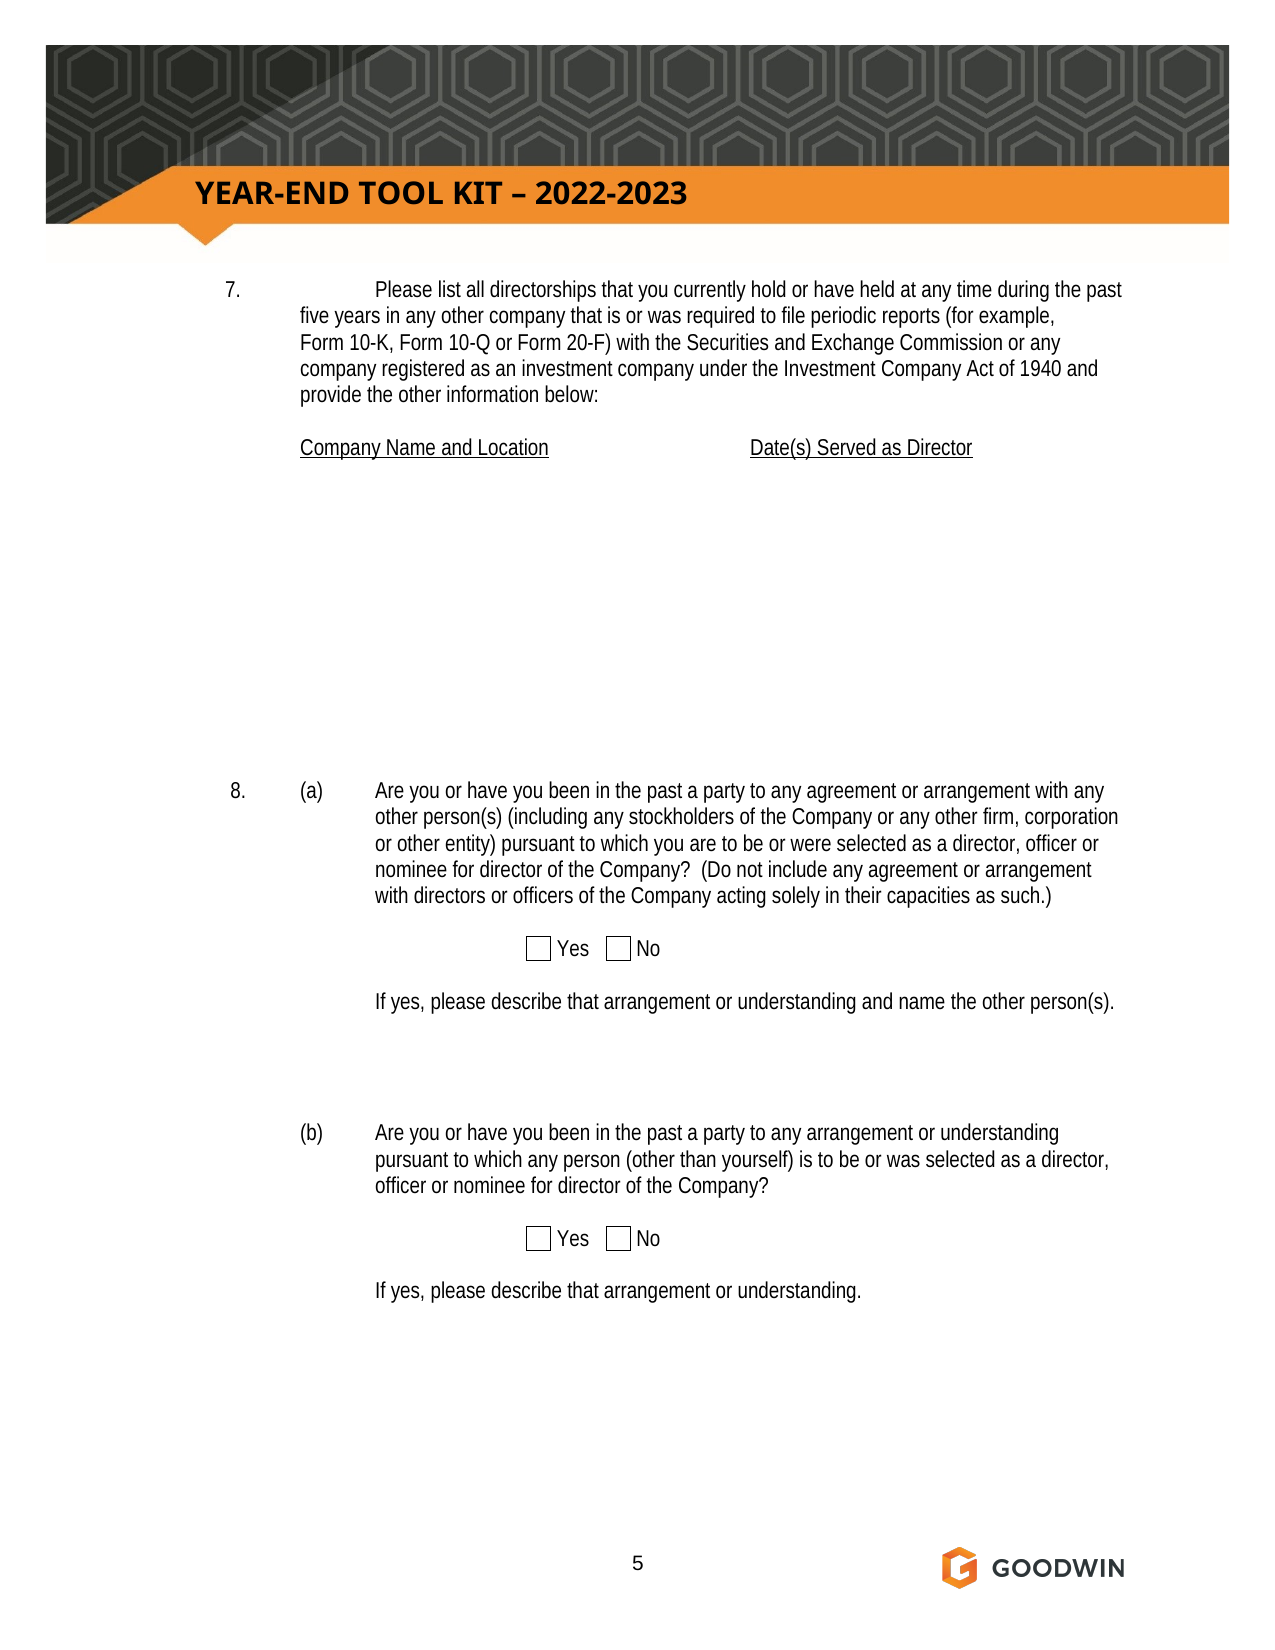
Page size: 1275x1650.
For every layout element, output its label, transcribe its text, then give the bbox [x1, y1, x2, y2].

text 7. Please list all directorships that you currently hold or have held at any time during the past five years in any other company that is or was required to file periodic reports (for example, Form 10-K, Form 10-Q or Form 20-F) with the Securities and Exchange Commission or any company registered as an investment company under the Investment Company Act of 1940 and provide the other information below: [225, 150, 1125, 408]
text (b) Are you or have you been in the past a party to any arrangement or understanding pursuant to which any person (other than yourself) is to be or was selected as a director, officer or nominee for director of the Company? [300, 1119, 1125, 1198]
picture [942, 1547, 1124, 1589]
picture [45, 45, 1230, 263]
text Company Name and Location Date(s) Served as Director [150, 434, 1125, 461]
text If yes, please describe that arrangement or understanding and name the other person(s). [225, 988, 1125, 1014]
text Yes No [150, 1225, 1125, 1251]
text 8. (a) Are you or have you been in the past a party to any agreement or arrangement with any other person(s) (including any stockholders of the Company or any other firm, corporation or other entity) pursuant to which you are to be or were selected as a director, officer or nominee for director of the Company? (Do not include any agreement or arrangement with directors or officers of the Company acting solely in their capacities as such.) [225, 777, 1125, 908]
text If yes, please describe that arrangement or understanding. [225, 1277, 1125, 1304]
text Yes No [150, 935, 1125, 961]
